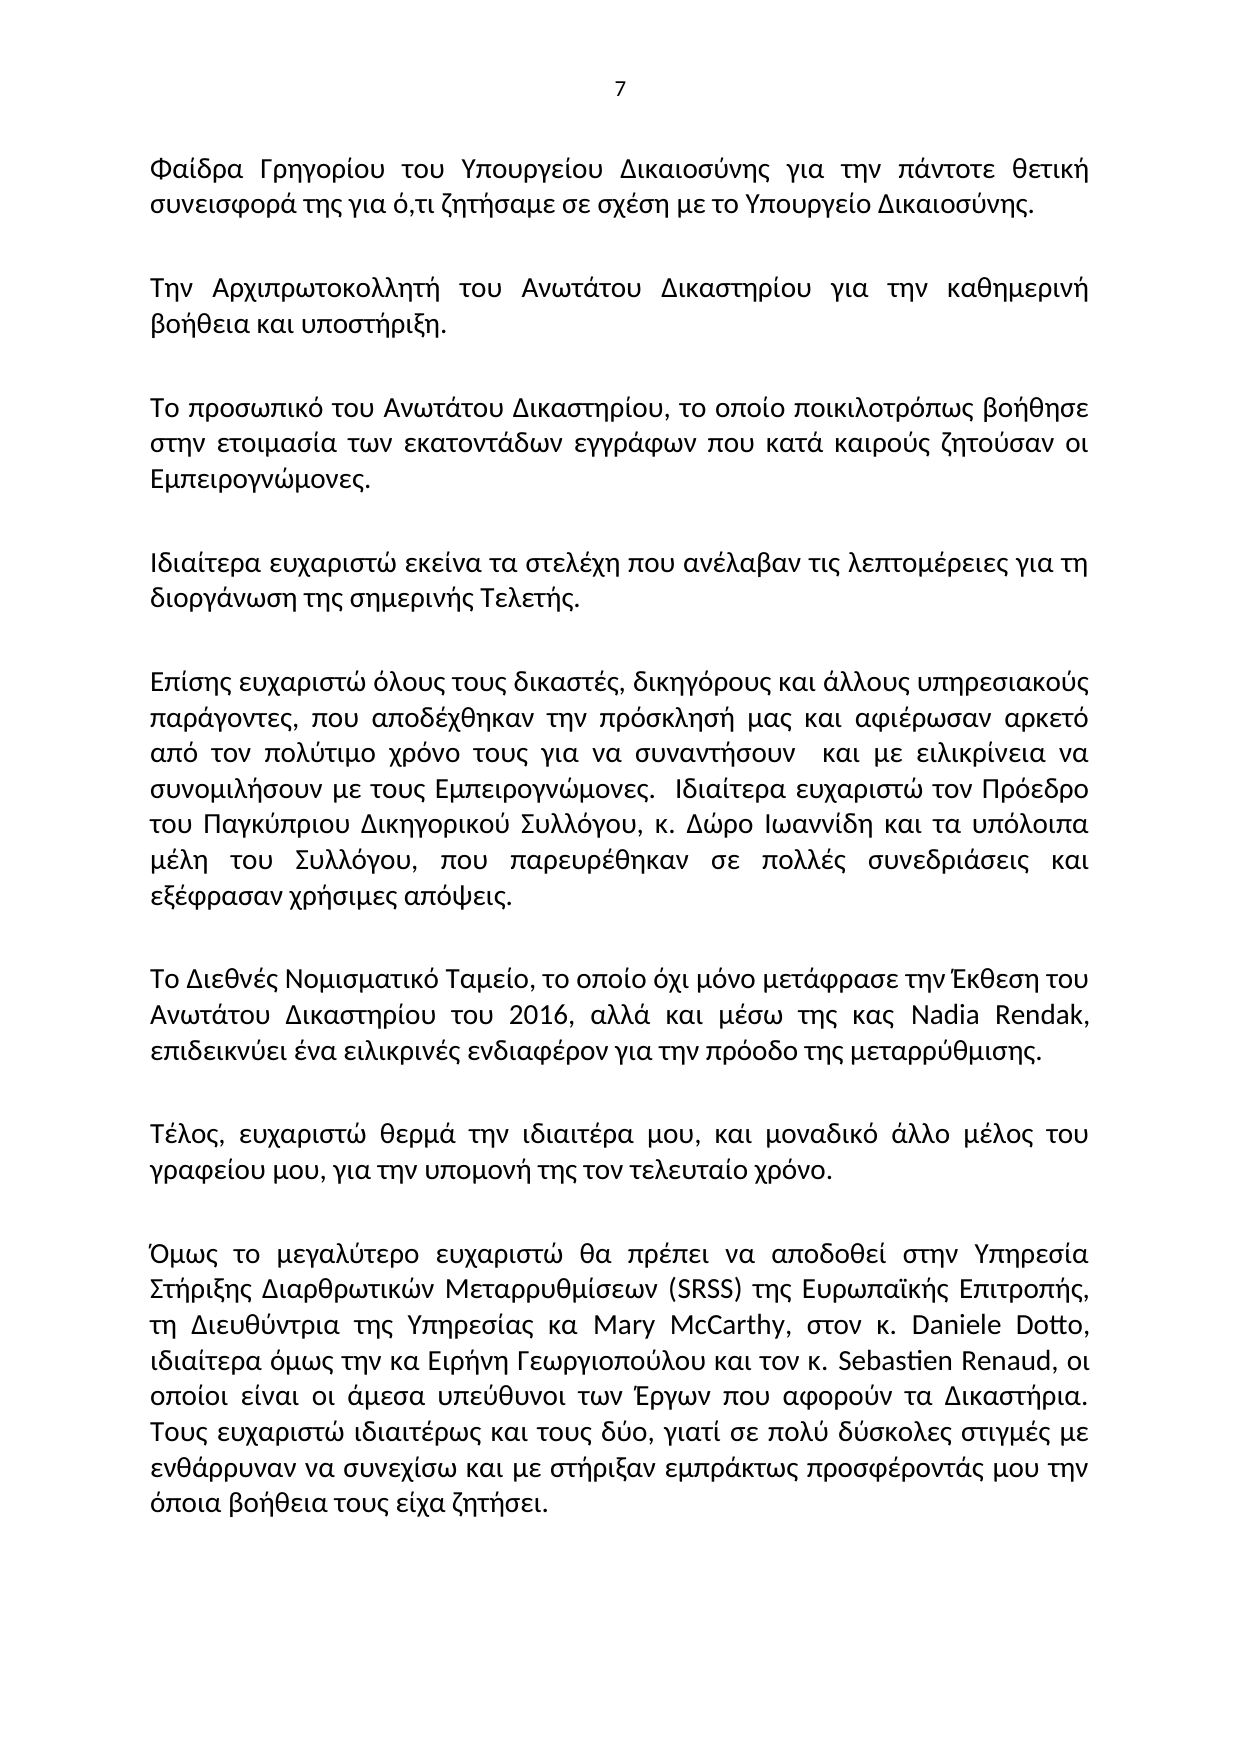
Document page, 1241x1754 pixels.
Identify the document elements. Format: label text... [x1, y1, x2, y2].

text Την Αρχιπρωτοκολλητή του Ανωτάτου Δικαστηρίου για την καθημερινή βοήθεια και υποστήριξη. [150, 269, 1090, 341]
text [150, 150, 1090, 221]
text Ιδιαίτερα ευχαριστώ εκείνα τα στελέχη που ανέλαβαν τις λεπτομέρειες για τη διοργάνωση της σημερινής Τελετής. [150, 544, 1090, 615]
text Όμως το μεγαλύτερο ευχαριστώ θα πρέπει να αποδοθεί στην Υπηρεσία Στήριξης Διαρθρωτικών Μεταρρυθμίσεων (SRSS) της Ευρωπαϊκής Επιτροπής, τη Διευθύντρια της Υπηρεσίας κα Mary McCarthy, στον κ. Daniele Dotto, ιδιαίτερα όμως την κα Ειρήνη Γεωργιοπούλου και τον κ. Sebastien Renaud, οι οποίοι είναι οι άμεσα υπεύθυνοι των Έργων που αφορούν τα Δικαστήρια. Τους ευχαριστώ ιδιαιτέρως και τους δύο, γιατί σε πολύ δύσκολες στιγμές με ενθάρρυναν να συνεχίσω και με στήριξαν εμπράκτως προσφέροντάς μου την όποια βοήθεια τους είχα ζητήσει. [150, 1235, 1090, 1520]
text Το προσωπικό του Ανωτάτου Δικαστηρίου, το οποίο ποικιλοτρόπως βοήθησε στην ετοιμασία των εκατοντάδων εγγράφων που κατά καιρούς ζητούσαν οι Εμπειρογνώμονες. [150, 389, 1090, 496]
text Επίσης ευχαριστώ όλους τους δικαστές, δικηγόρους και άλλους υπηρεσιακούς παράγοντες, που αποδέχθηκαν την πρόσκλησή μας και αφιέρωσαν αρκετό από τον πολύτιμο χρόνο τους για να συναντήσουν και με ειλικρίνεια να συνομιλήσουν με τους Εμπειρογνώμονες. Ιδιαίτερα ευχαριστώ τον Πρόεδρο του Παγκύπριου Δικηγορικού Συλλόγου, κ. Δώρο Ιωαννίδη και τα υπόλοιπα μέλη του Συλλόγου, που παρευρέθηκαν σε πολλές συνεδριάσεις και εξέφρασαν χρήσιμες απόψεις. [150, 663, 1090, 912]
text Τέλος, ευχαριστώ θερμά την ιδιαιτέρα μου, και μοναδικό άλλο μέλος του γραφείου μου, για την υπομονή της τον τελευταίο χρόνο. [150, 1116, 1090, 1187]
text Το Διεθνές Νομισματικό Ταμείο, το οποίο όχι μόνο μετάφρασε την Έκθεση του Ανωτάτου Δικαστηρίου του 2016, αλλά και μέσω της κας Nadia Rendak, επιδεικνύει ένα ειλικρινές ενδιαφέρον για την πρόοδο της μεταρρύθμισης. [150, 961, 1090, 1067]
